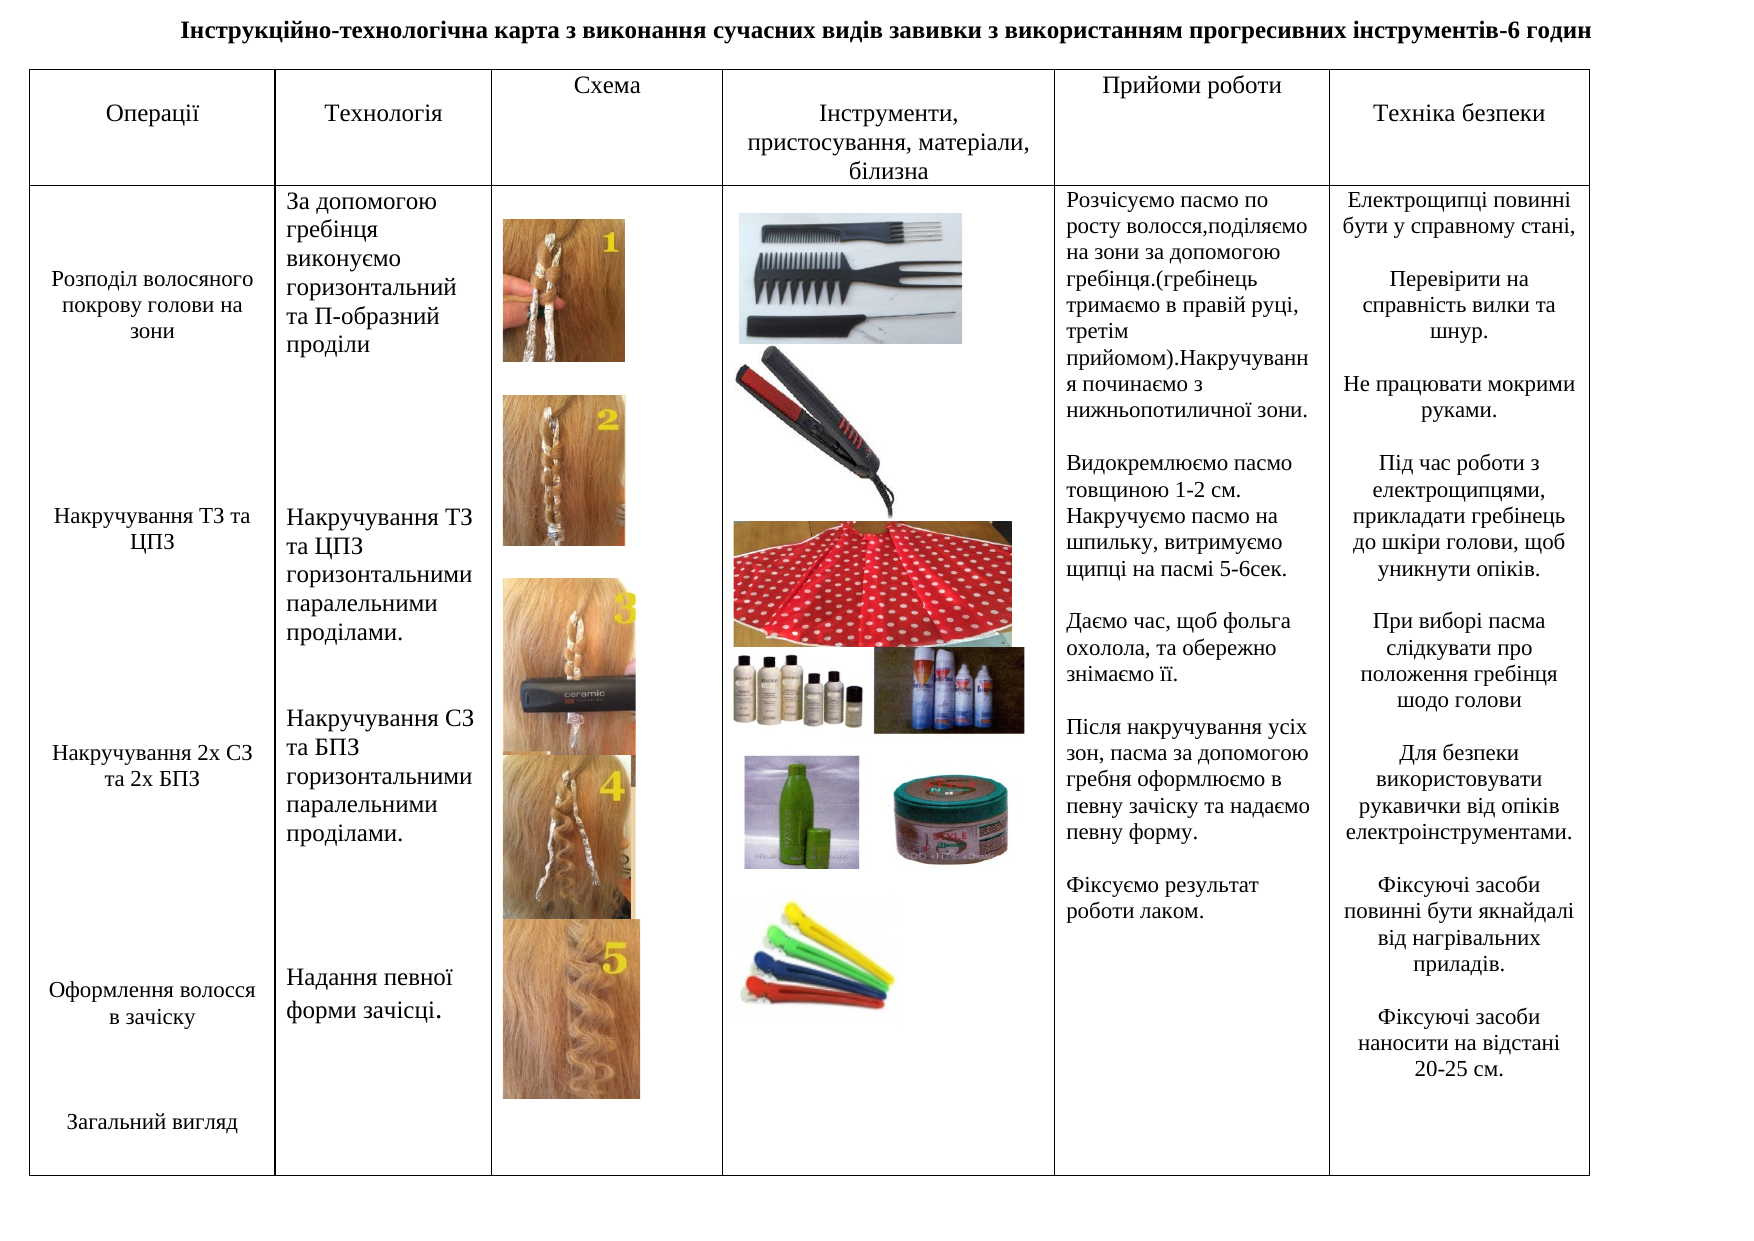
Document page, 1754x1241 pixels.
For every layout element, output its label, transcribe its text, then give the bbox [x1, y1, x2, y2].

picture [502, 578, 641, 1099]
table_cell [1330, 186, 1589, 1175]
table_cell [276, 186, 491, 1175]
table_cell [492, 186, 722, 1175]
table_header Техніка безпеки [1330, 70, 1589, 185]
table_header Операції [30, 70, 274, 185]
table_cell Розчісуємо пасмо по росту волосся,поділяємо на зони за допомогою гребінця.(гребінець тримаємо в правій руці, третім прийомом).Накручування починаємо з нижньопотиличної зони. Видокремлюємо пасмо товщиною 1-2 см. Накручуємо пасмо на шпильку, витримуємо щипці на пасмі 5-6сек. Даємо час, щоб фольга охолола, та обережно знімаємо її. Після накручування усіх зон, пасма за допомогою гребня оформлюємо в певну зачіску та надаємо певну форму. Фіксуємо результат роботи лаком. [1055, 186, 1329, 1175]
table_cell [30, 186, 274, 1175]
picture [502, 219, 625, 362]
table_header Прийоми роботи [1055, 70, 1329, 185]
picture [733, 213, 1025, 1048]
table_header Схема [492, 70, 722, 185]
table_header Інструменти, пристосування, матеріали, білизна [723, 70, 1054, 185]
table_header Технологія [276, 70, 491, 185]
text Інструкційно-технологічна карта з виконання сучасних видів завивки з використанням прогресивних інструментів-6 годин [88, 15, 1683, 43]
table_cell [723, 186, 1054, 1175]
picture [502, 395, 626, 546]
